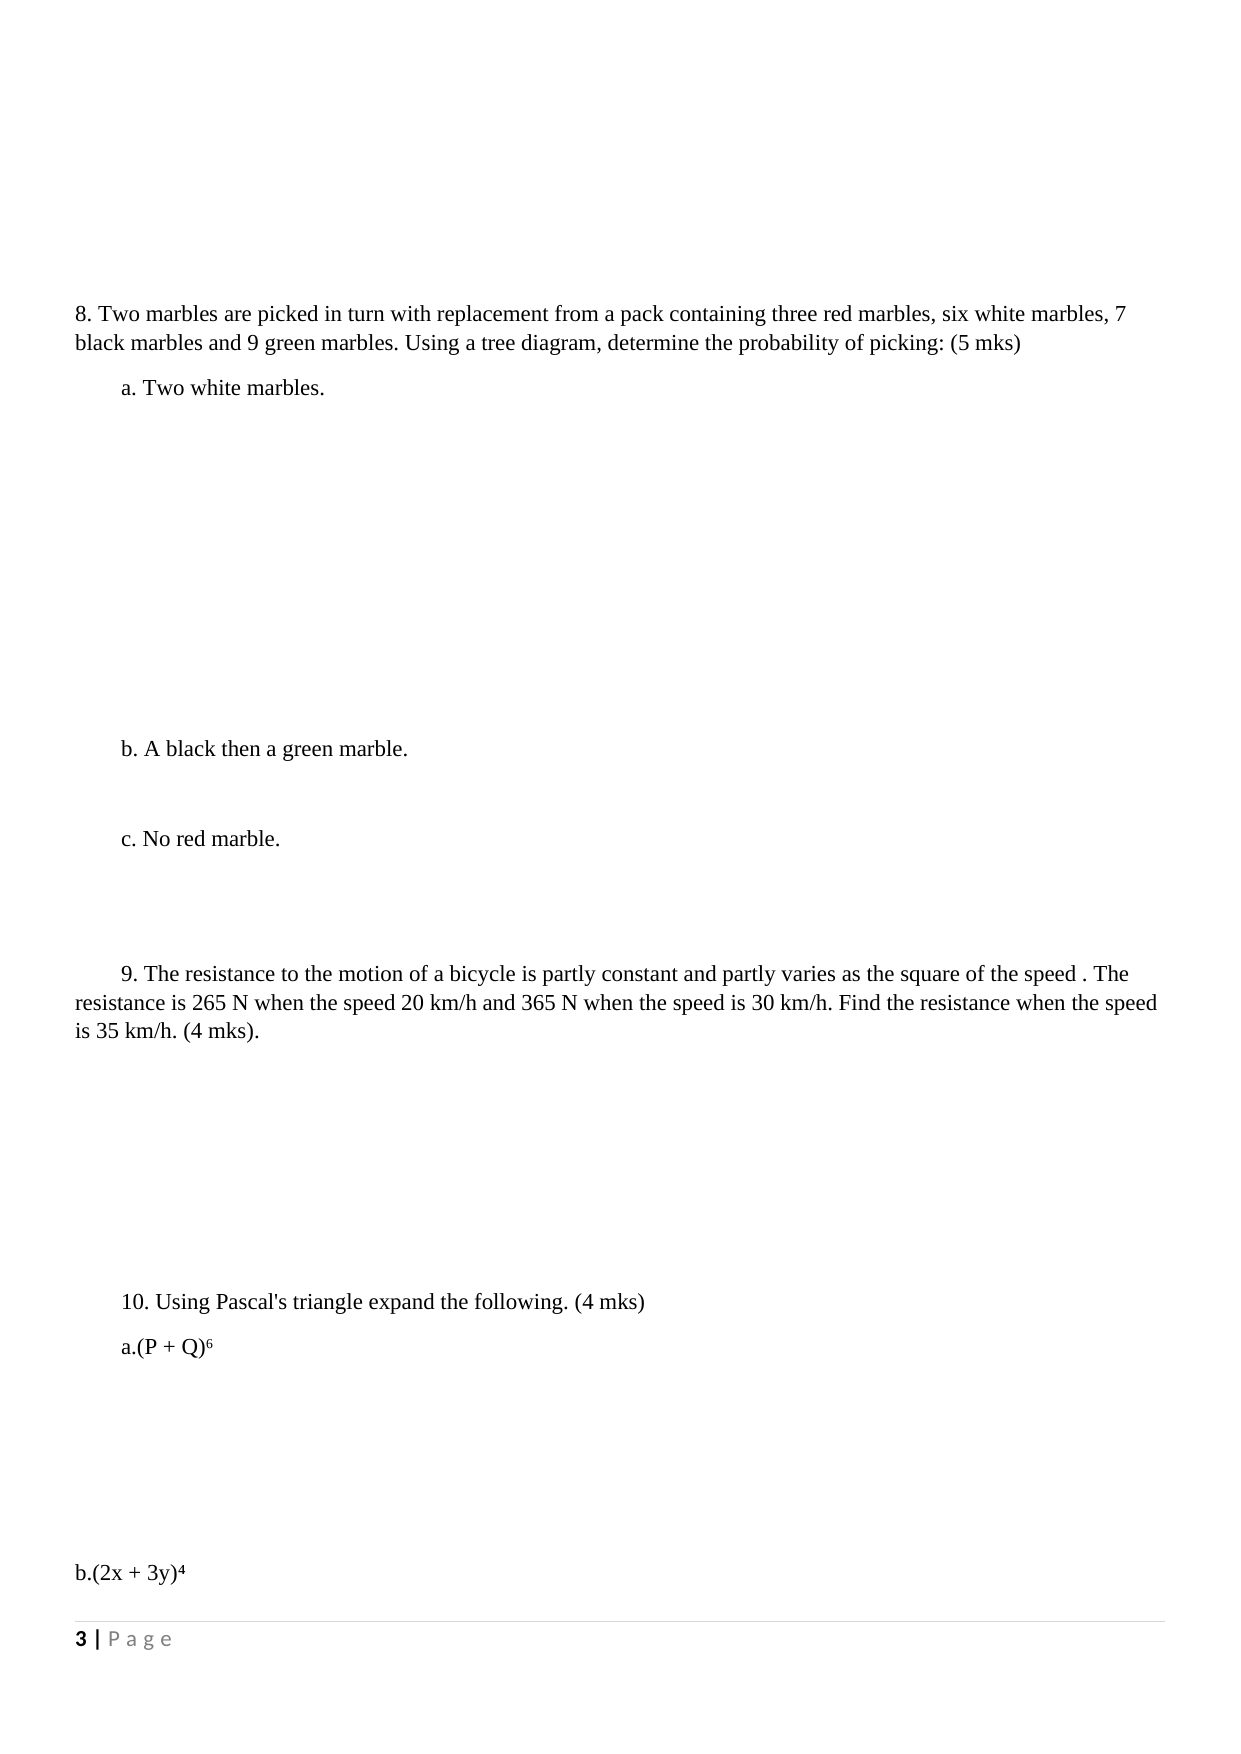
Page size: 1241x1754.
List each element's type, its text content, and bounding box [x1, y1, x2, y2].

text a.(P + Q)⁶ [75, 1333, 1165, 1359]
text 8. Two marbles are picked in turn with replacement from a pack containing three red marbles, six white marbles, 7 black marbles and 9 green marbles. Using a tree diagram, determine the probability of picking: (5 mks) [75, 301, 1165, 355]
text a. Two white marbles. [75, 374, 1165, 400]
text b. A black then a green marble. [75, 735, 1165, 761]
text 10. Using Pascal's triangle expand the following. (4 mks) [75, 1288, 1165, 1314]
text 9. The resistance to the motion of a bicycle is partly constant and partly varies as the square of the speed . The resistance is 265 N when the speed 20 km/h and 365 N when the speed is 30 km/h. Find the resistance when the speed is 35 km/h. (4 mks). [75, 960, 1165, 1044]
text b.(2x + 3y)⁴ [75, 1558, 1165, 1585]
text c. No red marble. [75, 825, 1165, 851]
